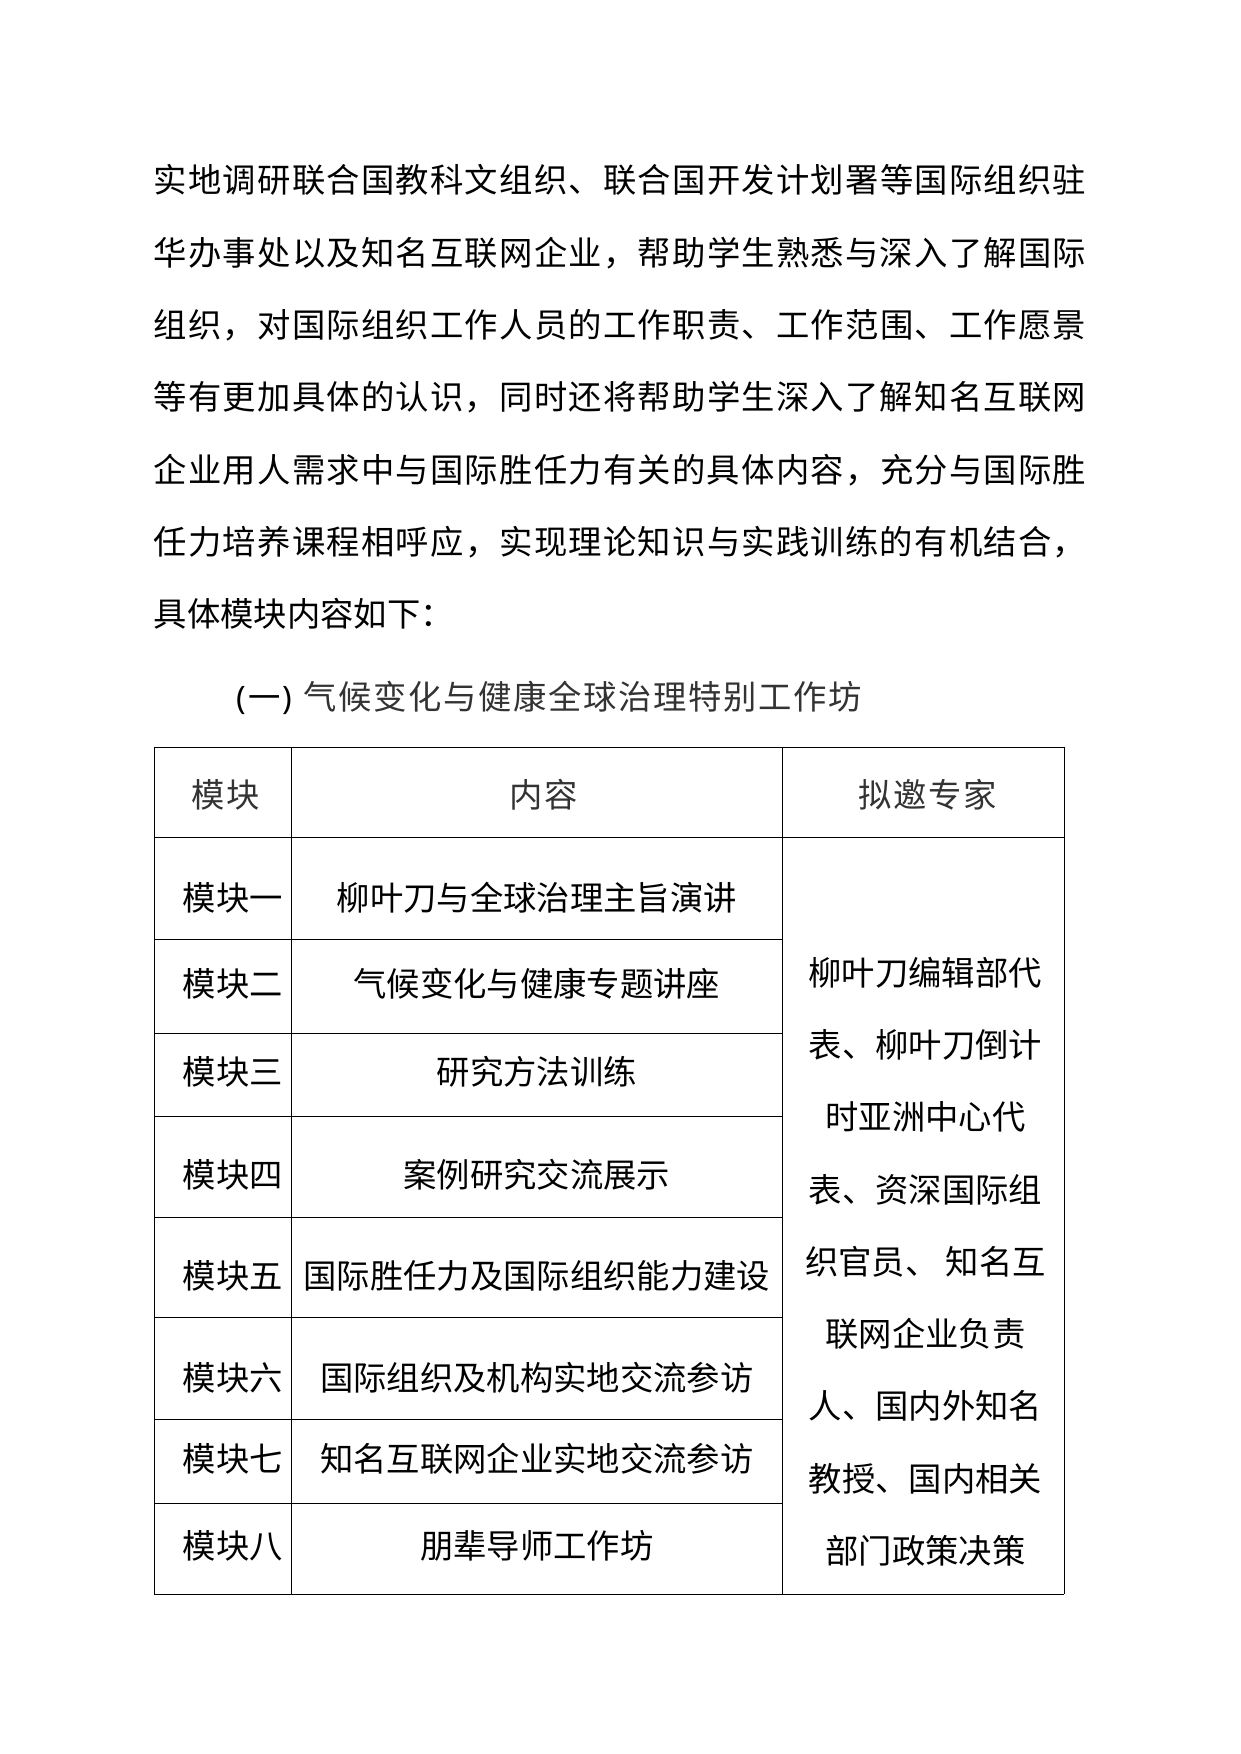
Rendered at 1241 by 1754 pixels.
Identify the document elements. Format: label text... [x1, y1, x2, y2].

text (一) 气候变化与健康全球治理特别工作坊 [236, 671, 1087, 719]
table_cell 模块六 [155, 1318, 291, 1419]
table_cell 模块五 [155, 1218, 291, 1317]
table_cell 模块七 [155, 1420, 291, 1503]
table_cell 模块四 [155, 1117, 291, 1217]
table_header 模块 [155, 748, 291, 836]
table_cell 模块一 [155, 838, 291, 939]
table_cell 模块八 [155, 1504, 291, 1594]
table_cell 模块三 [155, 1034, 291, 1116]
table_header 内容 [292, 748, 782, 836]
table_cell 知名互联网企业实地交流参访 [292, 1420, 782, 1503]
table_cell 柳叶刀与全球治理主旨演讲 [292, 838, 782, 939]
table_cell 研究方法训练 [292, 1034, 782, 1116]
table_header 拟邀专家 [783, 748, 1064, 836]
table_cell 案例研究交流展示 [292, 1117, 782, 1217]
table_cell 气候变化与健康专题讲座 [292, 940, 782, 1032]
table_cell 国际胜任力及国际组织能力建设 [292, 1218, 782, 1317]
table_cell 朋辈导师工作坊 [292, 1504, 782, 1594]
table_cell 柳叶刀编辑部代表、柳叶刀倒计时亚洲中心代表、资深国际组织官员、 知名互联网企业负责人、国内外知名教授、国内相关部门政策决策者、 企业代表等 [783, 838, 1064, 1594]
table_cell 模块二 [155, 940, 291, 1032]
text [153, 154, 1087, 636]
table_cell 国际组织及机构实地交流参访 [292, 1318, 782, 1419]
